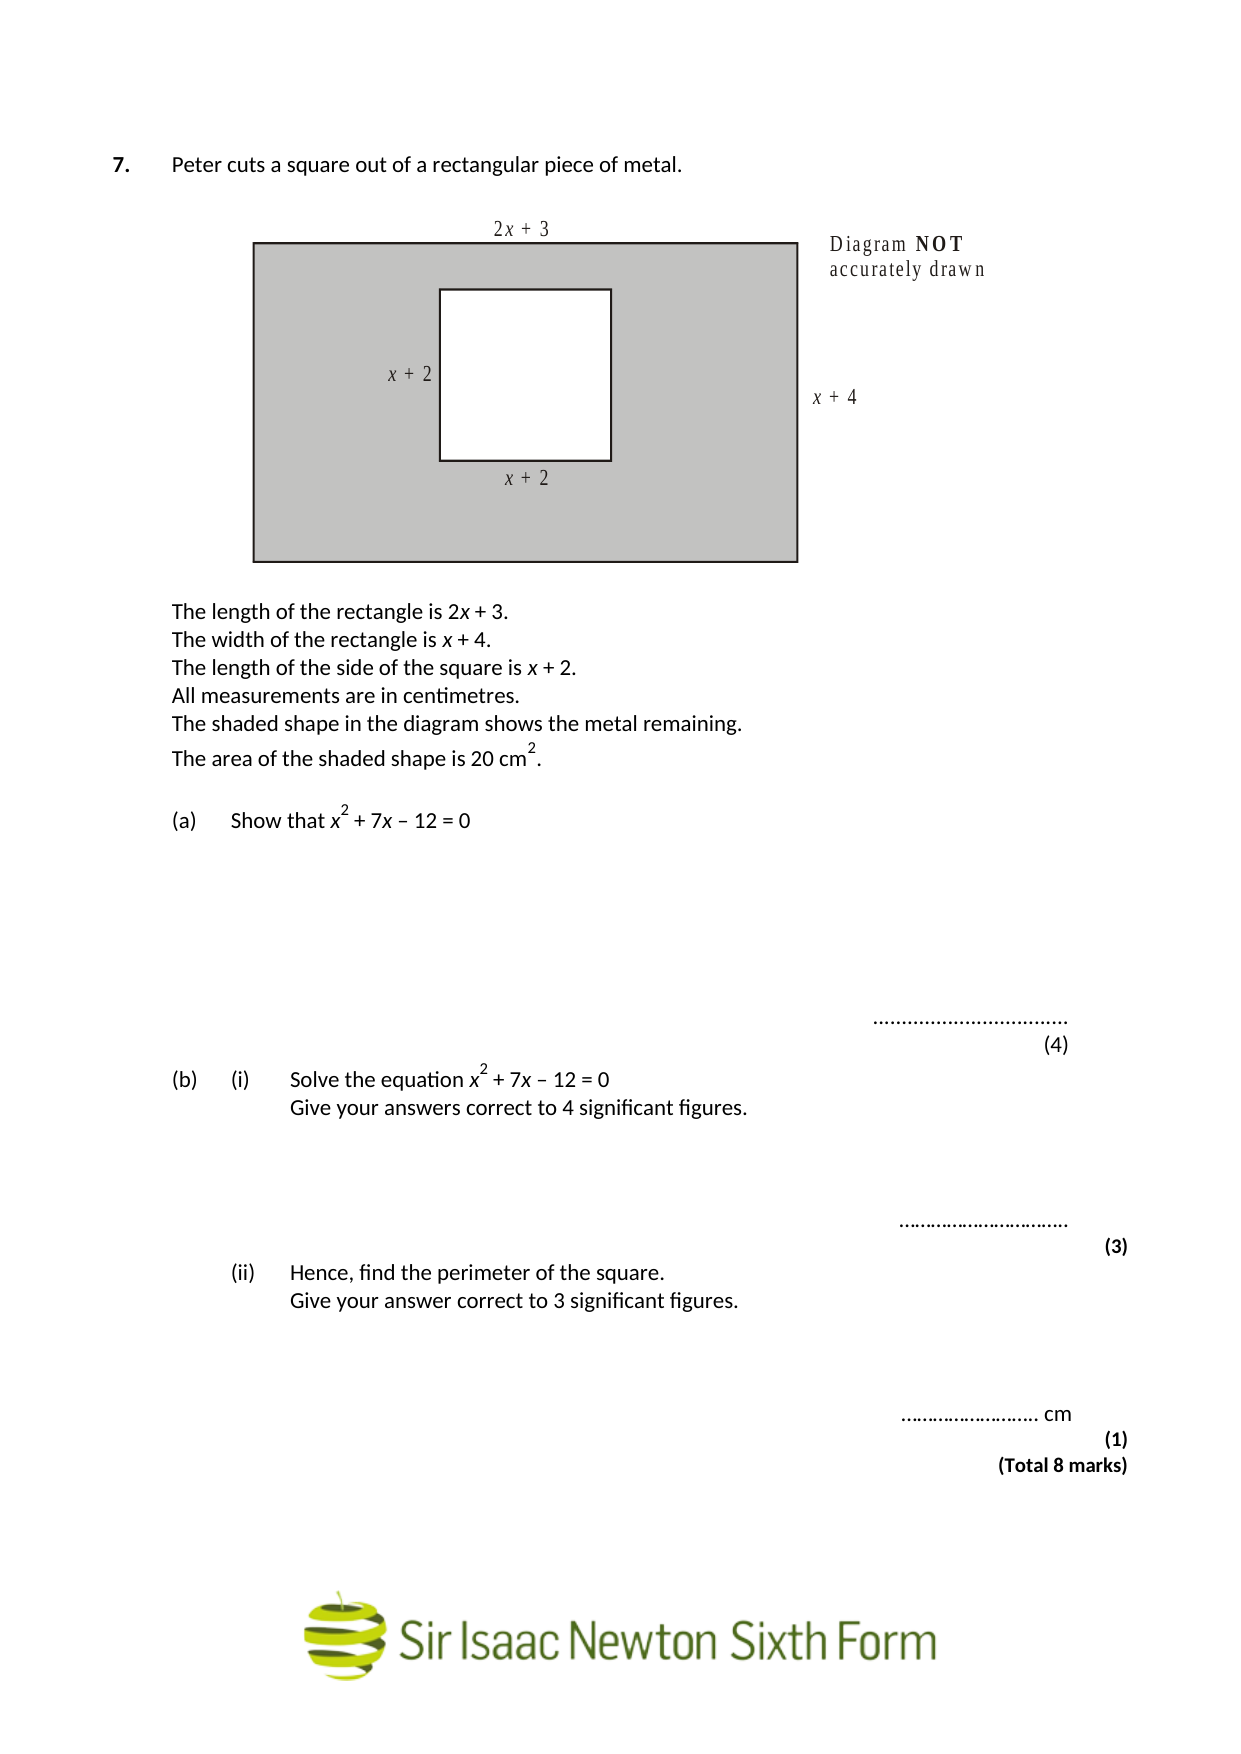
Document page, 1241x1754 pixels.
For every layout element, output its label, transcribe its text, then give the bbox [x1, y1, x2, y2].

text (3) [112, 1233, 1128, 1258]
list Show that x2 + 7x – 12 = 0 [172, 800, 1069, 834]
text (ii) Hence, find the perimeter of the square. Give your answer correct to 3 significant figures. [231, 1258, 1069, 1314]
text The shaded shape in the diagram shows the metal remaining. [112, 709, 1069, 737]
text .................................. [112, 1002, 1069, 1030]
text The area of the shaded shape is 20 cm2. [112, 737, 1069, 772]
text (b) (i) Solve the equation x2 + 7x – 12 = 0 Give your answers correct to 4 significant figures. [172, 1058, 1069, 1121]
text 7. Peter cuts a square out of a rectangular piece of metal. [112, 150, 1069, 178]
text (Total 8 marks) [112, 1452, 1128, 1477]
text …………………….. cm [112, 1399, 1072, 1427]
text The length of the rectangle is 2x + 3. The width of the rectangle is x + 4. The length of the side of the square is x + 2. All measurements are in centimetres. [112, 597, 1069, 709]
text (1) [112, 1427, 1128, 1452]
text (4) [172, 1030, 1069, 1058]
text ………………………….. [219, 1205, 1069, 1233]
picture [303, 1590, 937, 1681]
